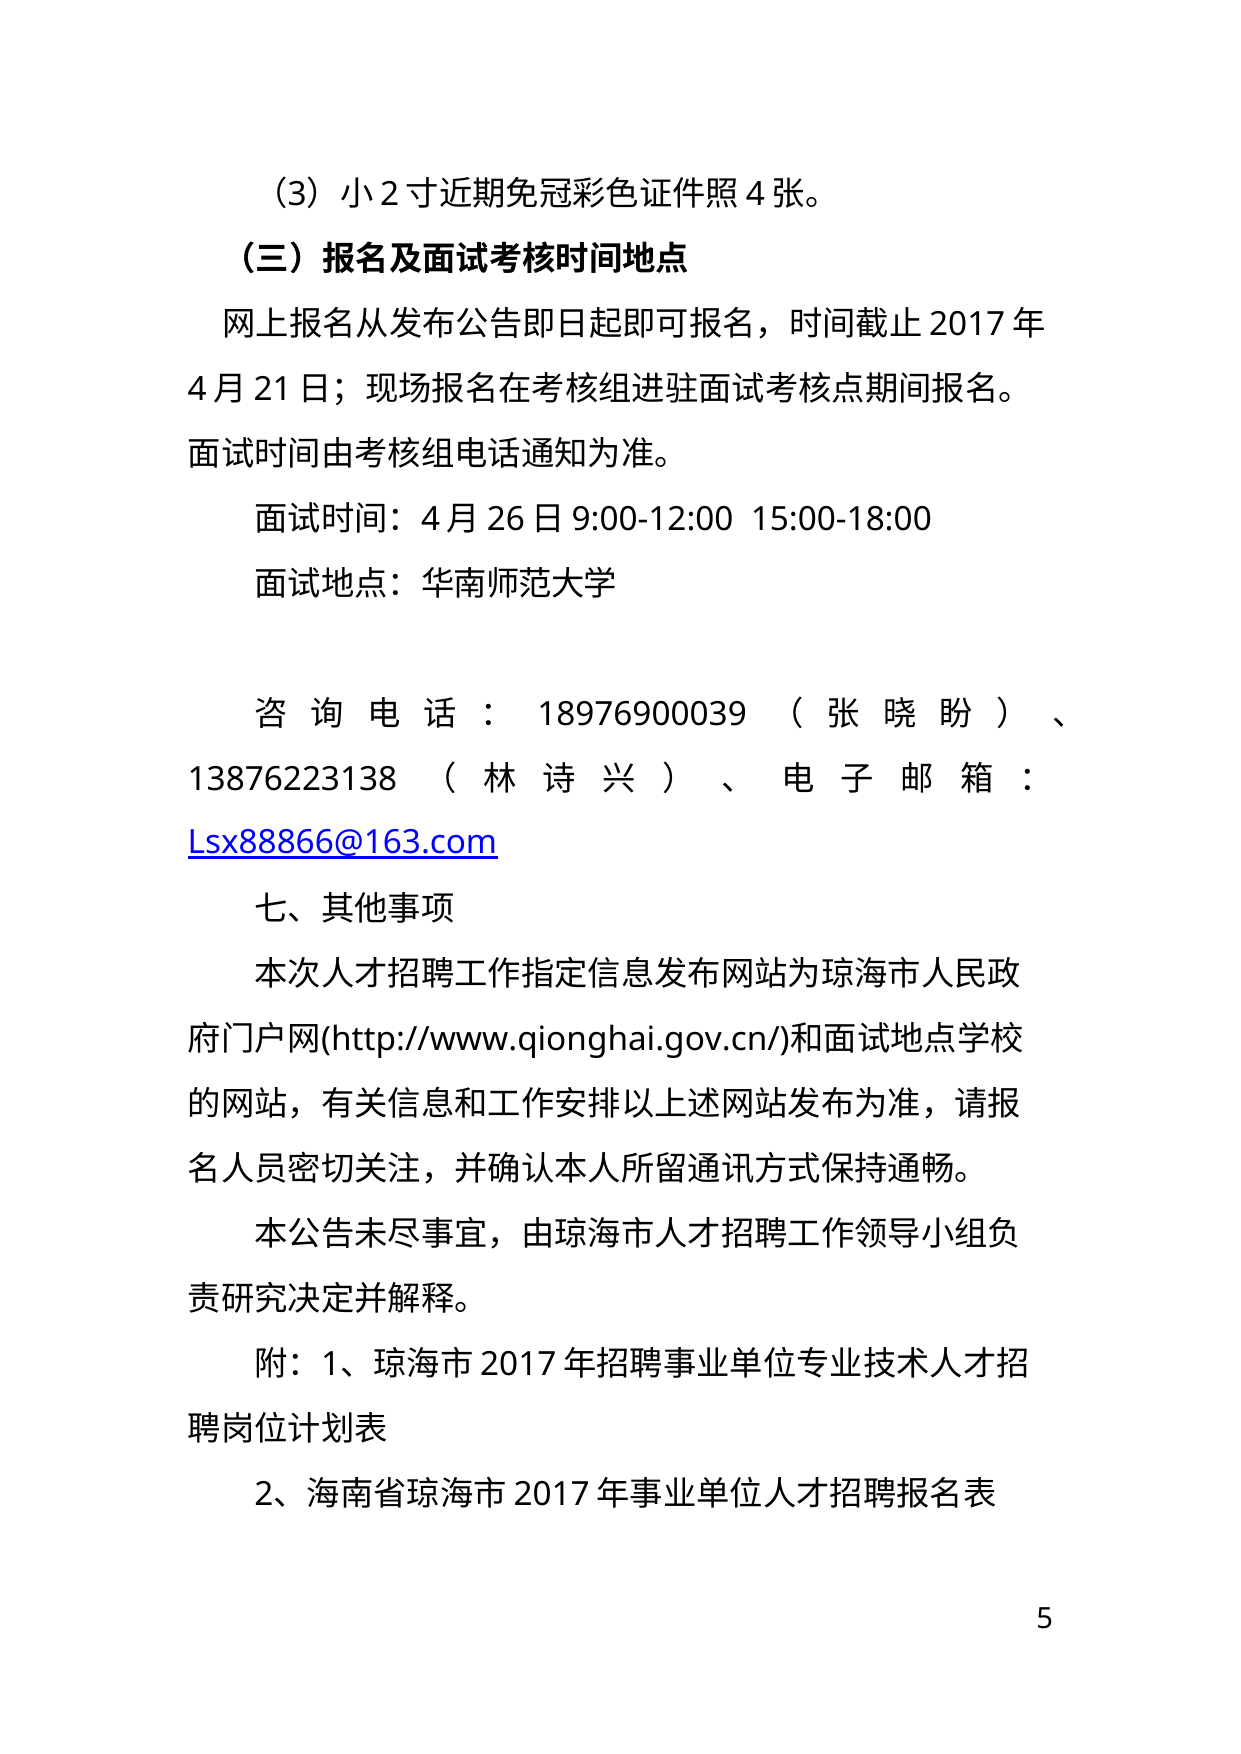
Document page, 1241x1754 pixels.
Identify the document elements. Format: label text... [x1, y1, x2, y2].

text 2、海南省琼海市2017年事业单位人才招聘报名表 [187, 1458, 1053, 1523]
text 本公告未尽事宜，由琼海市人才招聘工作领导小组负责研究决定并解释。 [187, 1198, 1053, 1328]
text （3）小2寸近期免冠彩色证件照4张。 [187, 158, 1053, 223]
text （三）报名及面试考核时间地点 [187, 223, 1053, 288]
text 面试地点：华南师范大学 [187, 548, 1053, 613]
text 咨询电话：18976900039（张晓盼）、13876223138（林诗兴）、电子邮箱：Lsx88866@163.com [187, 678, 1053, 873]
text 本次人才招聘工作指定信息发布网站为琼海市人民政府门户网(http://www.qionghai.gov.cn/)和面试地点学校的网站，有关信息和工作安排以上述网站发布为准，请报名人员密切关注，并确认本人所留通讯方式保持通畅。 [187, 938, 1053, 1198]
text 网上报名从发布公告即日起即可报名，时间截止；现场报名在考核组进驻面试考核点期间报名。面试时间由考核组电话通知为准。 [187, 288, 1053, 483]
text 面试时间：4月26日9:00-12:00 15:00-18:00 [187, 483, 1053, 548]
text 附：1、琼海市2017年招聘事业单位专业技术人才招聘岗位计划表 [187, 1328, 1053, 1458]
text 七、其他事项 [187, 873, 1053, 938]
